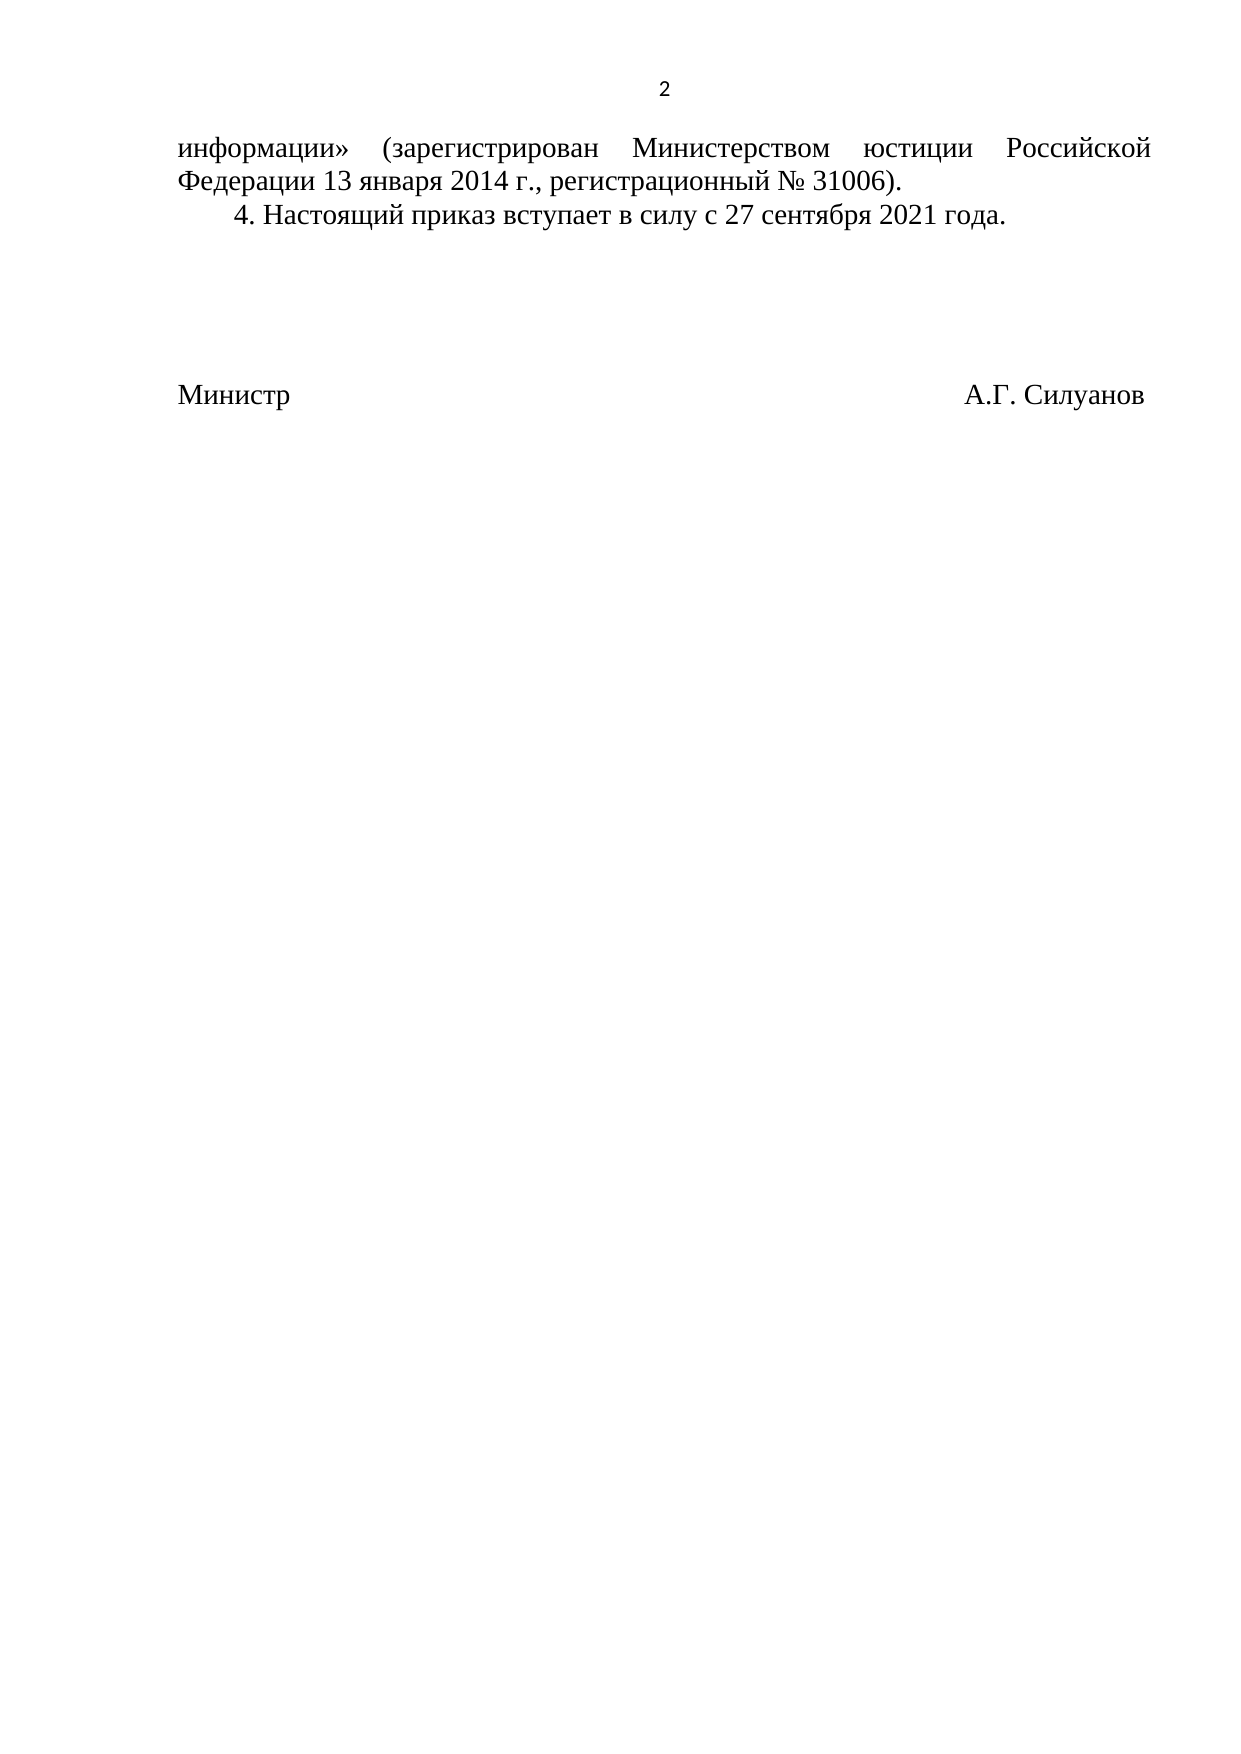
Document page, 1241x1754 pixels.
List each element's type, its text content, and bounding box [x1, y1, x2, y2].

text 4. Настоящий приказ вступает в силу с 27 сентября 2021 года. [177, 197, 1152, 230]
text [177, 130, 1152, 197]
text Министр А.Г. Силуанов [177, 377, 1152, 410]
